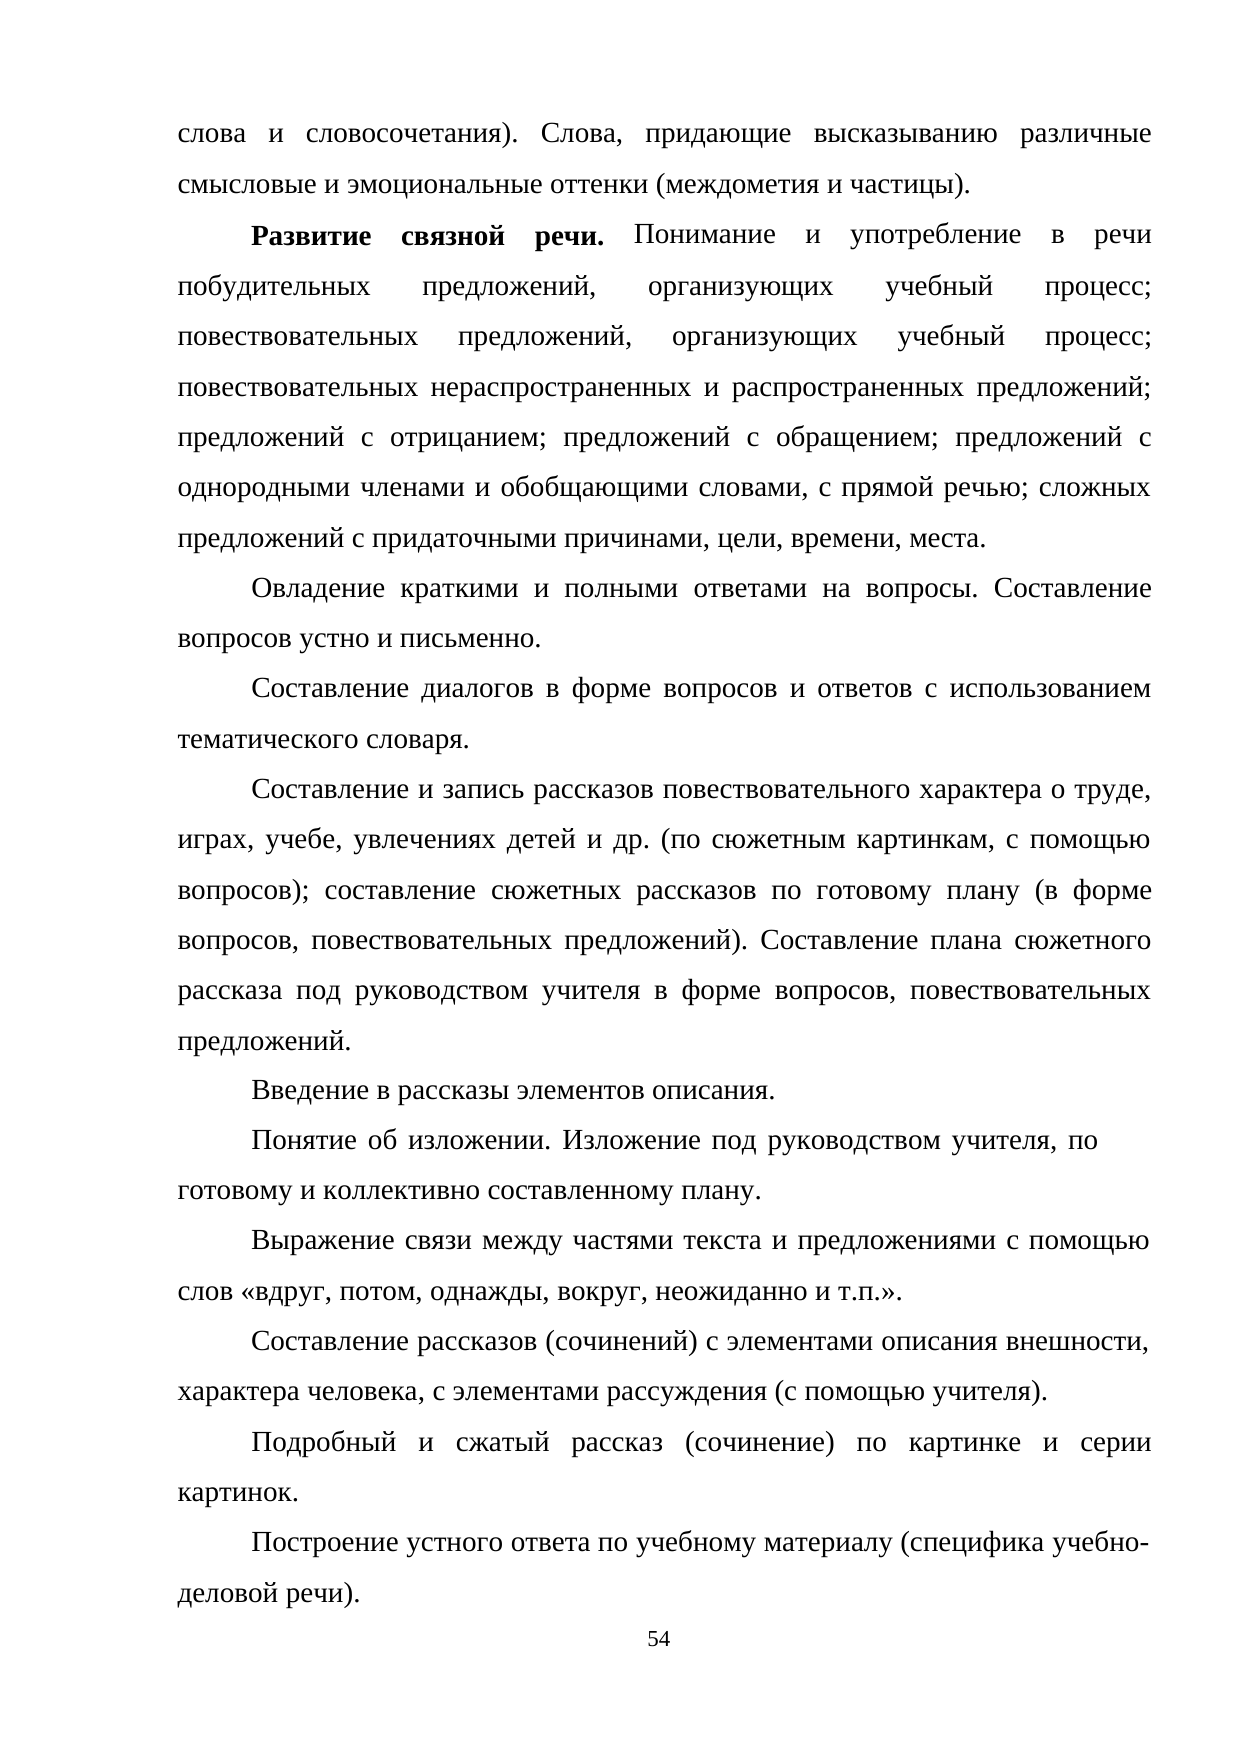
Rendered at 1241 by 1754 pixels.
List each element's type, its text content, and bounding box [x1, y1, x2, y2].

text Выражение связи между частями текста и предложениями с помощью слов «вдруг, потом, однажды, вокруг, неожиданно и т.п.». [177, 1222, 1152, 1306]
text Составление и запись рассказов повествовательного характера о труде, играх, учебе, увлечениях детей и др. (по сюжетным картинкам, с помощью вопросов); составление сюжетных рассказов по готовому плану (в форме вопросов, повествовательных предложений). Составление плана сюжетного рассказа под руководством учителя в форме вопросов, повествовательных предложений. [177, 771, 1152, 1056]
text Подробный и сжатый рассказ (сочинение) по картинке и серии картинок. [177, 1424, 1152, 1508]
text Построение устного ответа по учебному материалу (специфика учебно- деловой речи). [177, 1524, 1228, 1608]
text Составление диалогов в форме вопросов и ответов с использованием тематического словаря. [177, 671, 1152, 754]
text Понятие об изложении. Изложение под руководством учителя, по готовому и коллективно составленному плану. [177, 1122, 1152, 1206]
text Введение в рассказы элементов описания. [251, 1073, 1228, 1107]
text Развитие связной речи. Понимание и употребление в речи побудительных предложений, организующих учебный процесс; повествовательных предложений, организующих учебный процесс; повествовательных нераспространенных и распространенных предложений; предложений с отрицанием; предложений с обращением; предложений с однородными членами и обобщающими словами, с прямой речью; сложных предложений с придаточными причинами, цели, времени, места. [177, 217, 1152, 553]
text слова и словосочетания). Слова, придающие высказыванию различные смысловые и эмоциональные оттенки (междометия и частицы). [177, 115, 1152, 199]
text Овладение краткими и полными ответами на вопросы. Составление вопросов устно и письменно. [177, 570, 1152, 654]
text Составление рассказов (сочинений) с элементами описания внешности, характера человека, с элементами рассуждения (с помощью учителя). [177, 1323, 1228, 1407]
